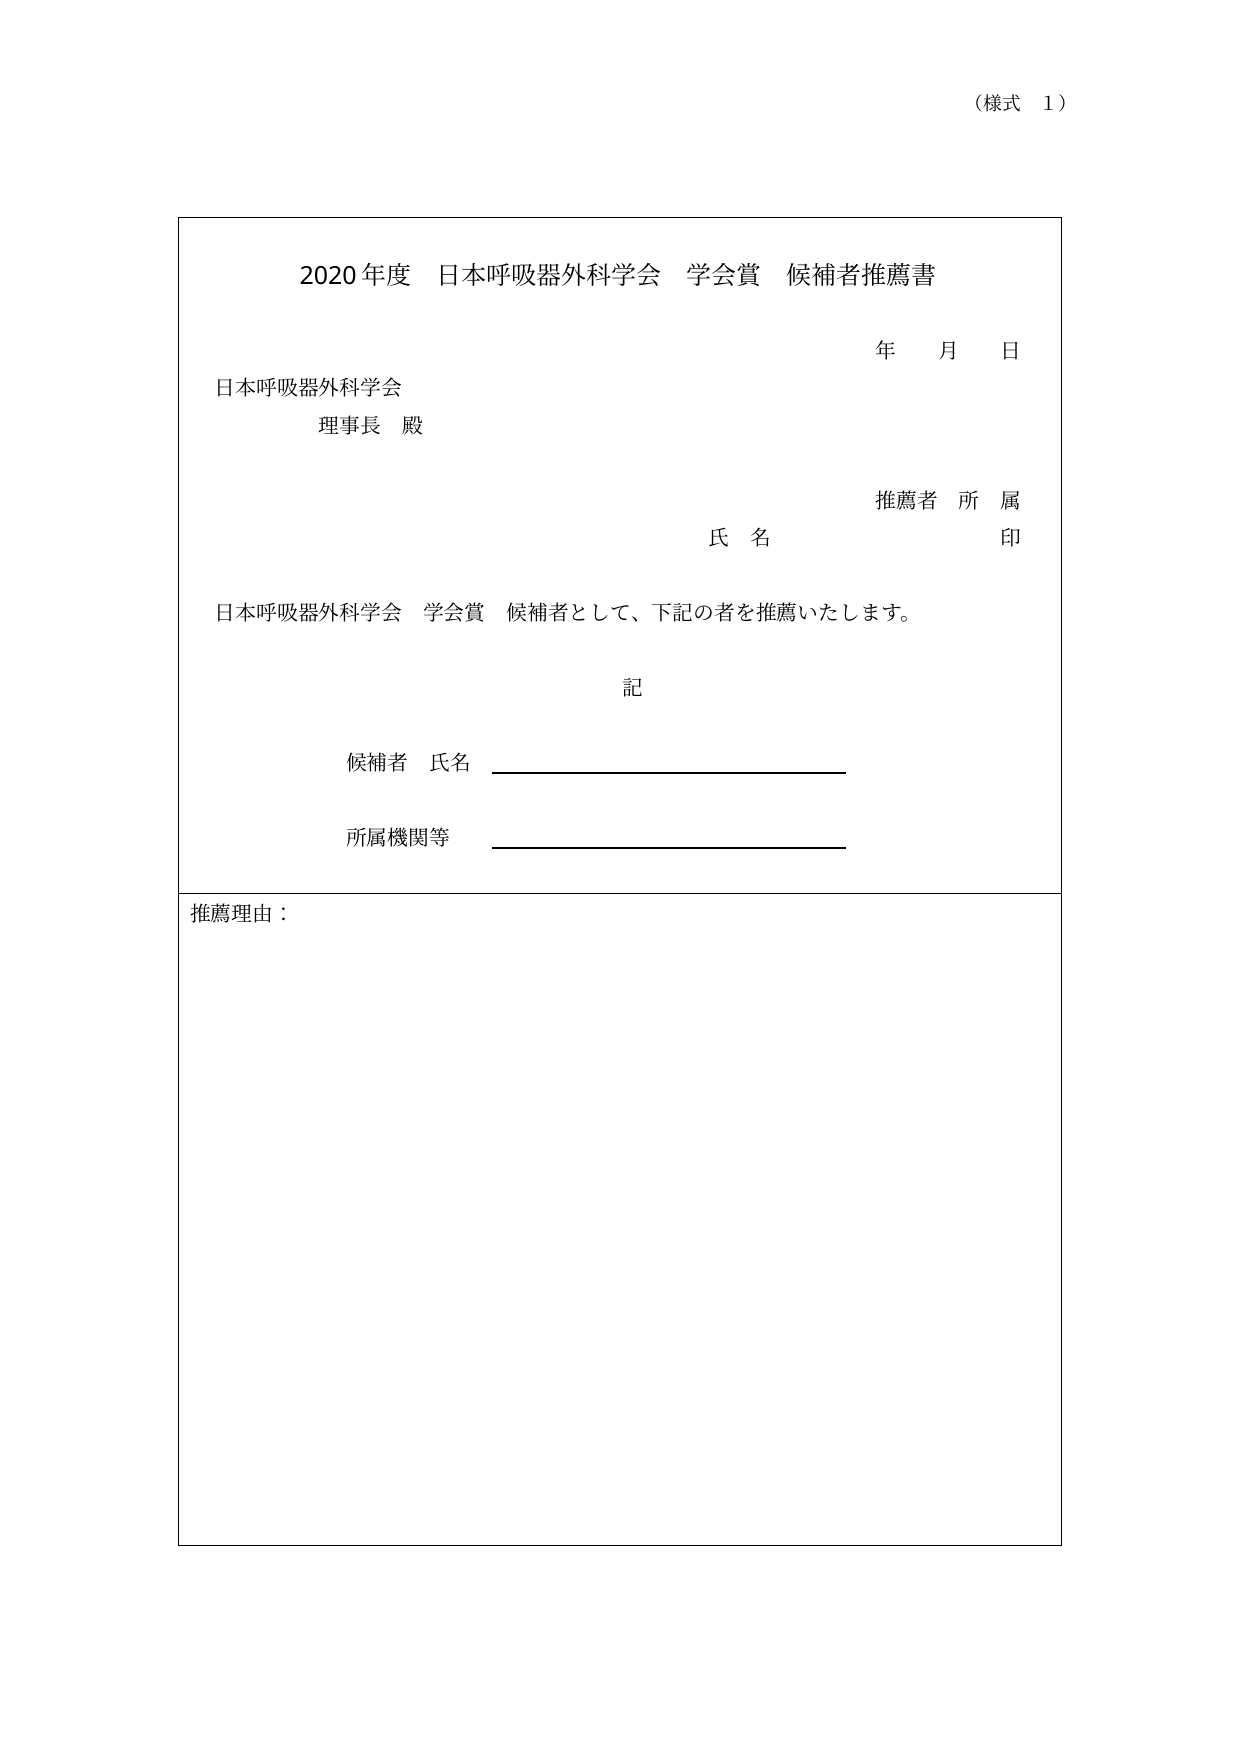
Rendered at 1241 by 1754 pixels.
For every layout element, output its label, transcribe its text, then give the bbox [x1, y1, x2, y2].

table_cell 推薦理由： [179, 894, 1061, 1545]
table_header 2020年度 日本呼吸器外科学会 学会賞 候補者推薦書 年 月 日 日本呼吸器外科学会 理事長 殿 推薦者 所 属 氏 名 印 日本呼吸器外科学会 学会賞 候補者として、下記の者を推薦いたします。 記 候補者 氏名 所属機関等 [179, 218, 1061, 893]
